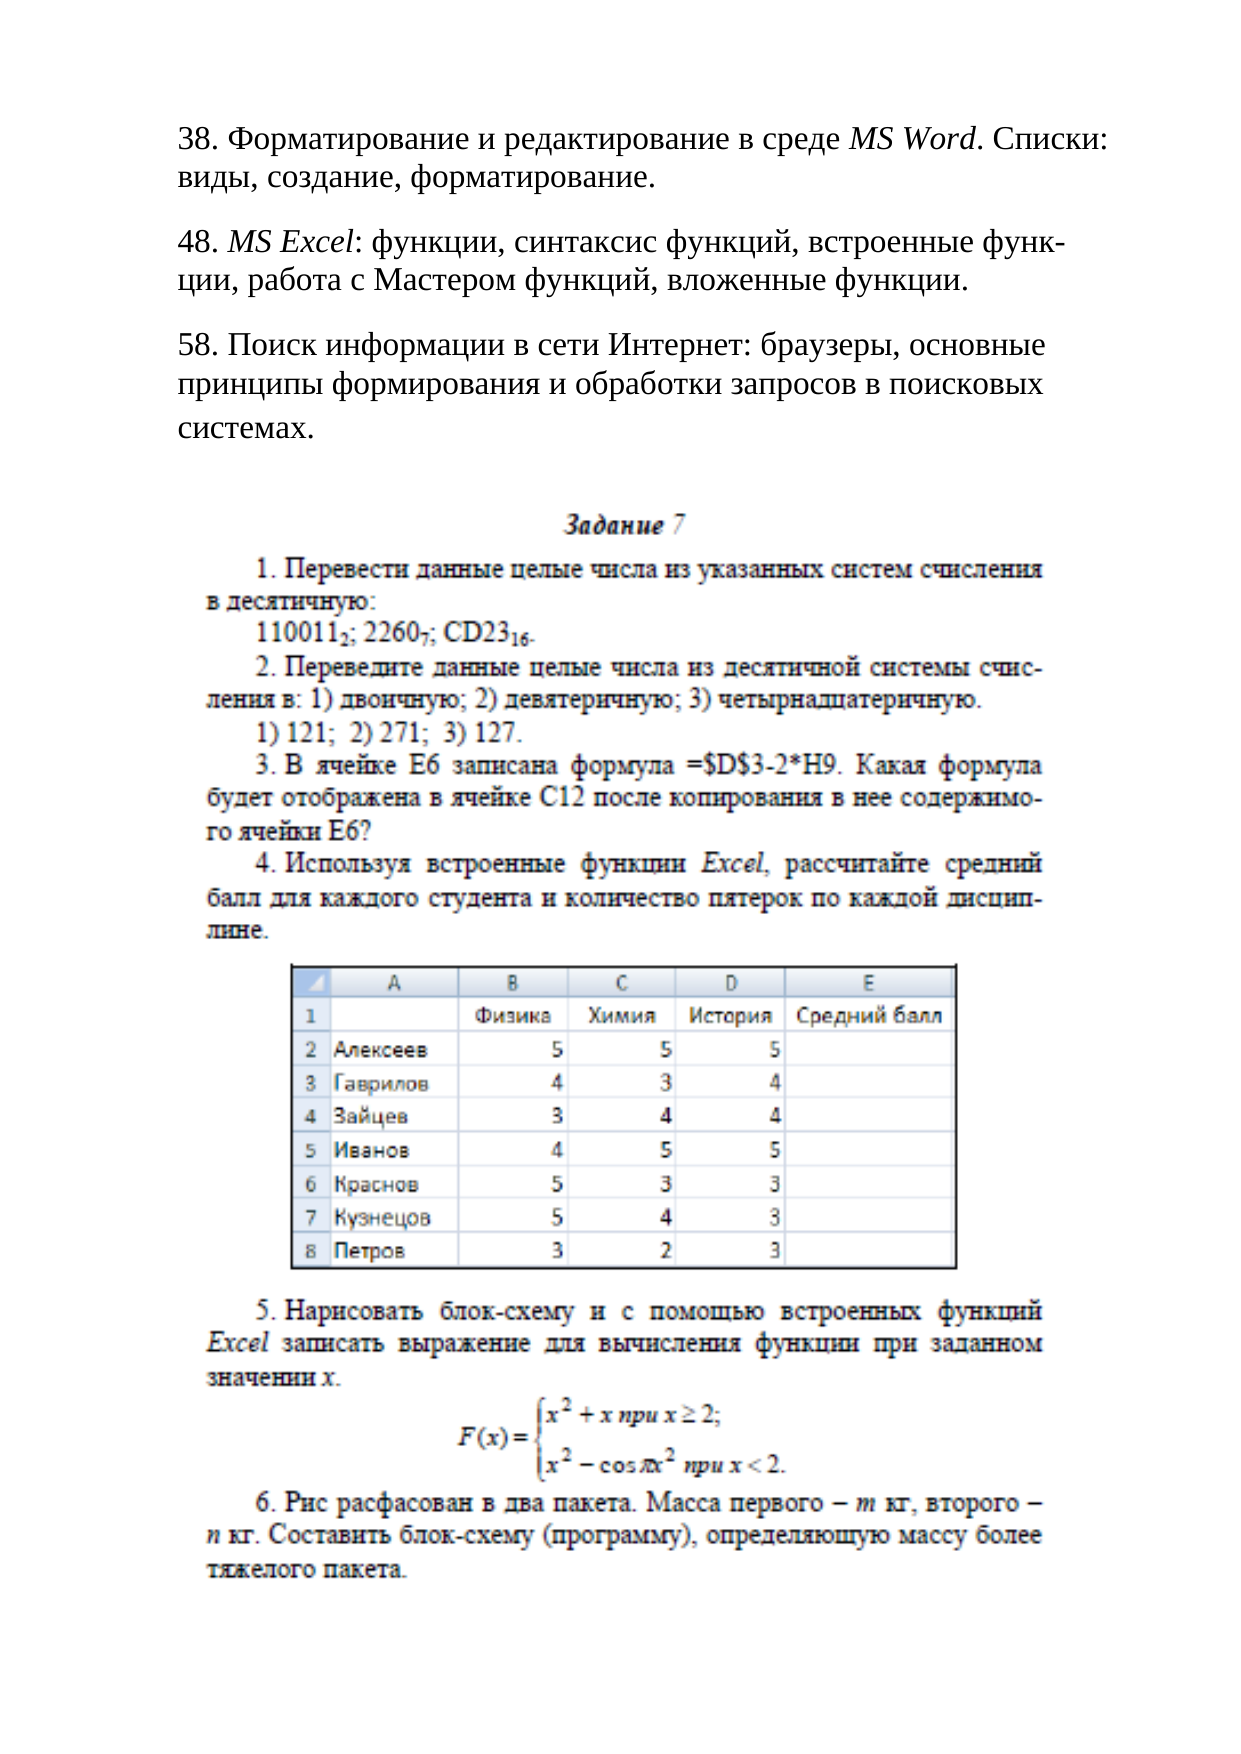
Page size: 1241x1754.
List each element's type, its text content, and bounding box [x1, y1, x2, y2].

text 58. Поиск информации в сети Интернет: браузеры, основные [177, 324, 1152, 363]
text принципы формирования и обработки запросов в поисковых системах. [177, 363, 1152, 445]
text виды, создание, форматирование. [177, 156, 1152, 195]
text ции, работа с Мастером функций, вложенные функции. [177, 260, 1152, 298]
text 38. Форматирование и редактирование в среде MS Word. Списки: [177, 118, 1152, 156]
picture [177, 471, 1079, 1608]
text 48. MS Excel: функции, синтаксис функций, встроенные функ- [177, 221, 1152, 260]
